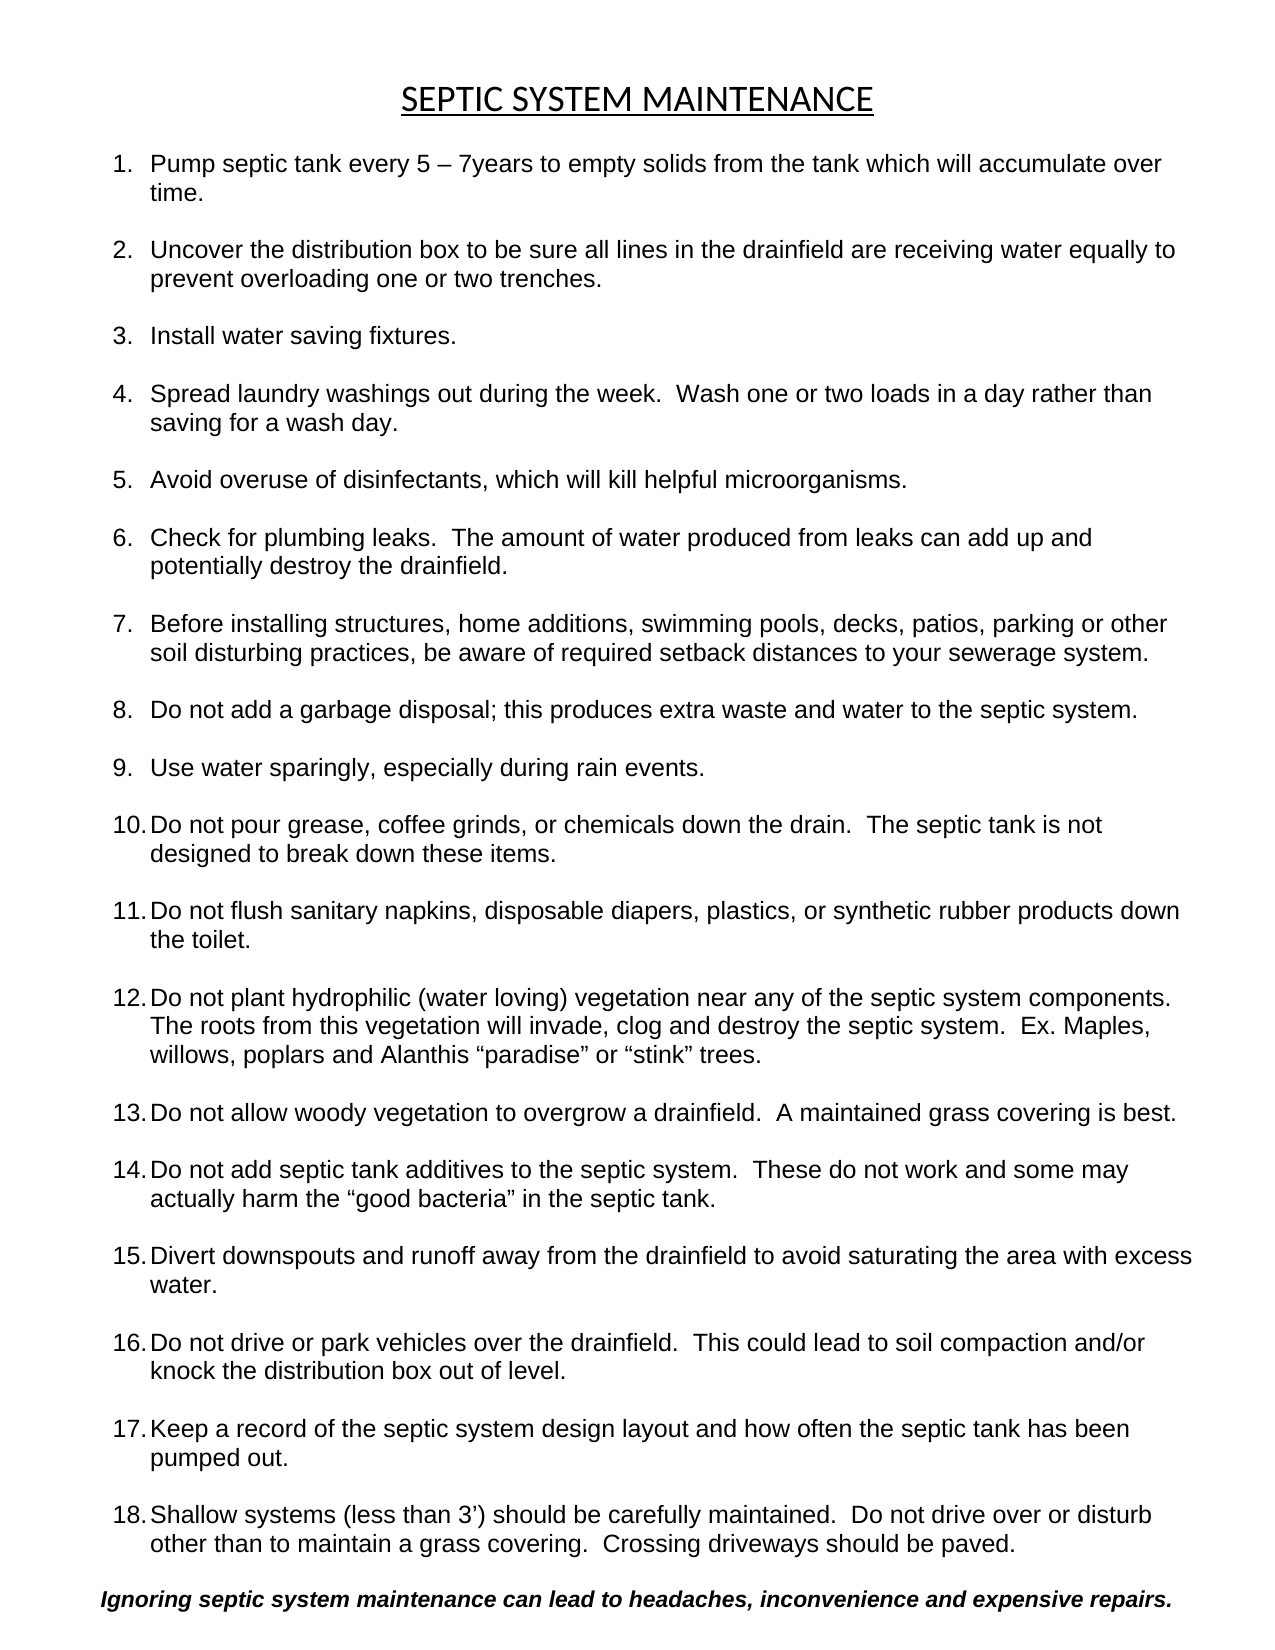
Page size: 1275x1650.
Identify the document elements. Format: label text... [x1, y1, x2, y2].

list Check for plumbing leaks. The amount of water produced from leaks can add up and potentially destroy the drainfield. [112, 523, 1200, 580]
list Install water saving fixtures. [112, 321, 1200, 350]
list Do not add a garbage disposal; this produces extra waste and water to the septic system. [112, 695, 1200, 724]
list Do not drive or park vehicles over the drainfield. This could lead to soil compaction and/or knock the distribution box out of level. [112, 1328, 1200, 1385]
list Use water sparingly, especially during rain events. [112, 753, 1200, 781]
list Do not pour grease, coffee grinds, or chemicals down the drain. The septic tank is not designed to break down these items. [112, 810, 1200, 868]
text Ignoring septic system maintenance can lead to headaches, inconvenience and expensive repairs. [75, 1586, 1200, 1613]
list Divert downspouts and runoff away from the drainfield to avoid saturating the area with excess water. [112, 1241, 1200, 1299]
list Before installing structures, home additions, swimming pools, decks, patios, parking or other soil disturbing practices, be aware of required setback distances to your sewerage system. [112, 609, 1200, 666]
list Do not plant hydrophilic (water loving) vegetation near any of the septic system components. The roots from this vegetation will invade, clog and destroy the septic system. Ex. Maples, willows, poplars and Alanthis “paradise” or “stink” trees. [112, 983, 1200, 1069]
list Pump septic tank every 5 – 7years to empty solids from the tank which will accumulate over time. [112, 149, 1200, 206]
list Keep a record of the septic system design layout and how often the septic tank has been pumped out. [112, 1414, 1200, 1471]
list Do not allow woody vegetation to overgrow a drainfield. A maintained grass covering is best. [112, 1098, 1200, 1126]
list Avoid overuse of disinfectants, which will kill helpful microorganisms. [112, 465, 1200, 494]
list Spread laundry washings out during the week. Wash one or two loads in a day rather than saving for a wash day. [112, 379, 1200, 436]
list Do not flush sanitary napkins, disposable diapers, plastics, or synthetic rubber products down the toilet. [112, 896, 1200, 954]
list Do not add septic tank additives to the septic system. These do not work and some may actually harm the “good bacteria” in the septic tank. [112, 1155, 1200, 1213]
list Shallow systems (less than 3’) should be carefully maintained. Do not drive over or disturb other than to maintain a grass covering. Crossing driveways should be paved. [112, 1500, 1200, 1558]
list Uncover the distribution box to be sure all lines in the drainfield are receiving water equally to prevent overloading one or two trenches. [112, 235, 1200, 293]
